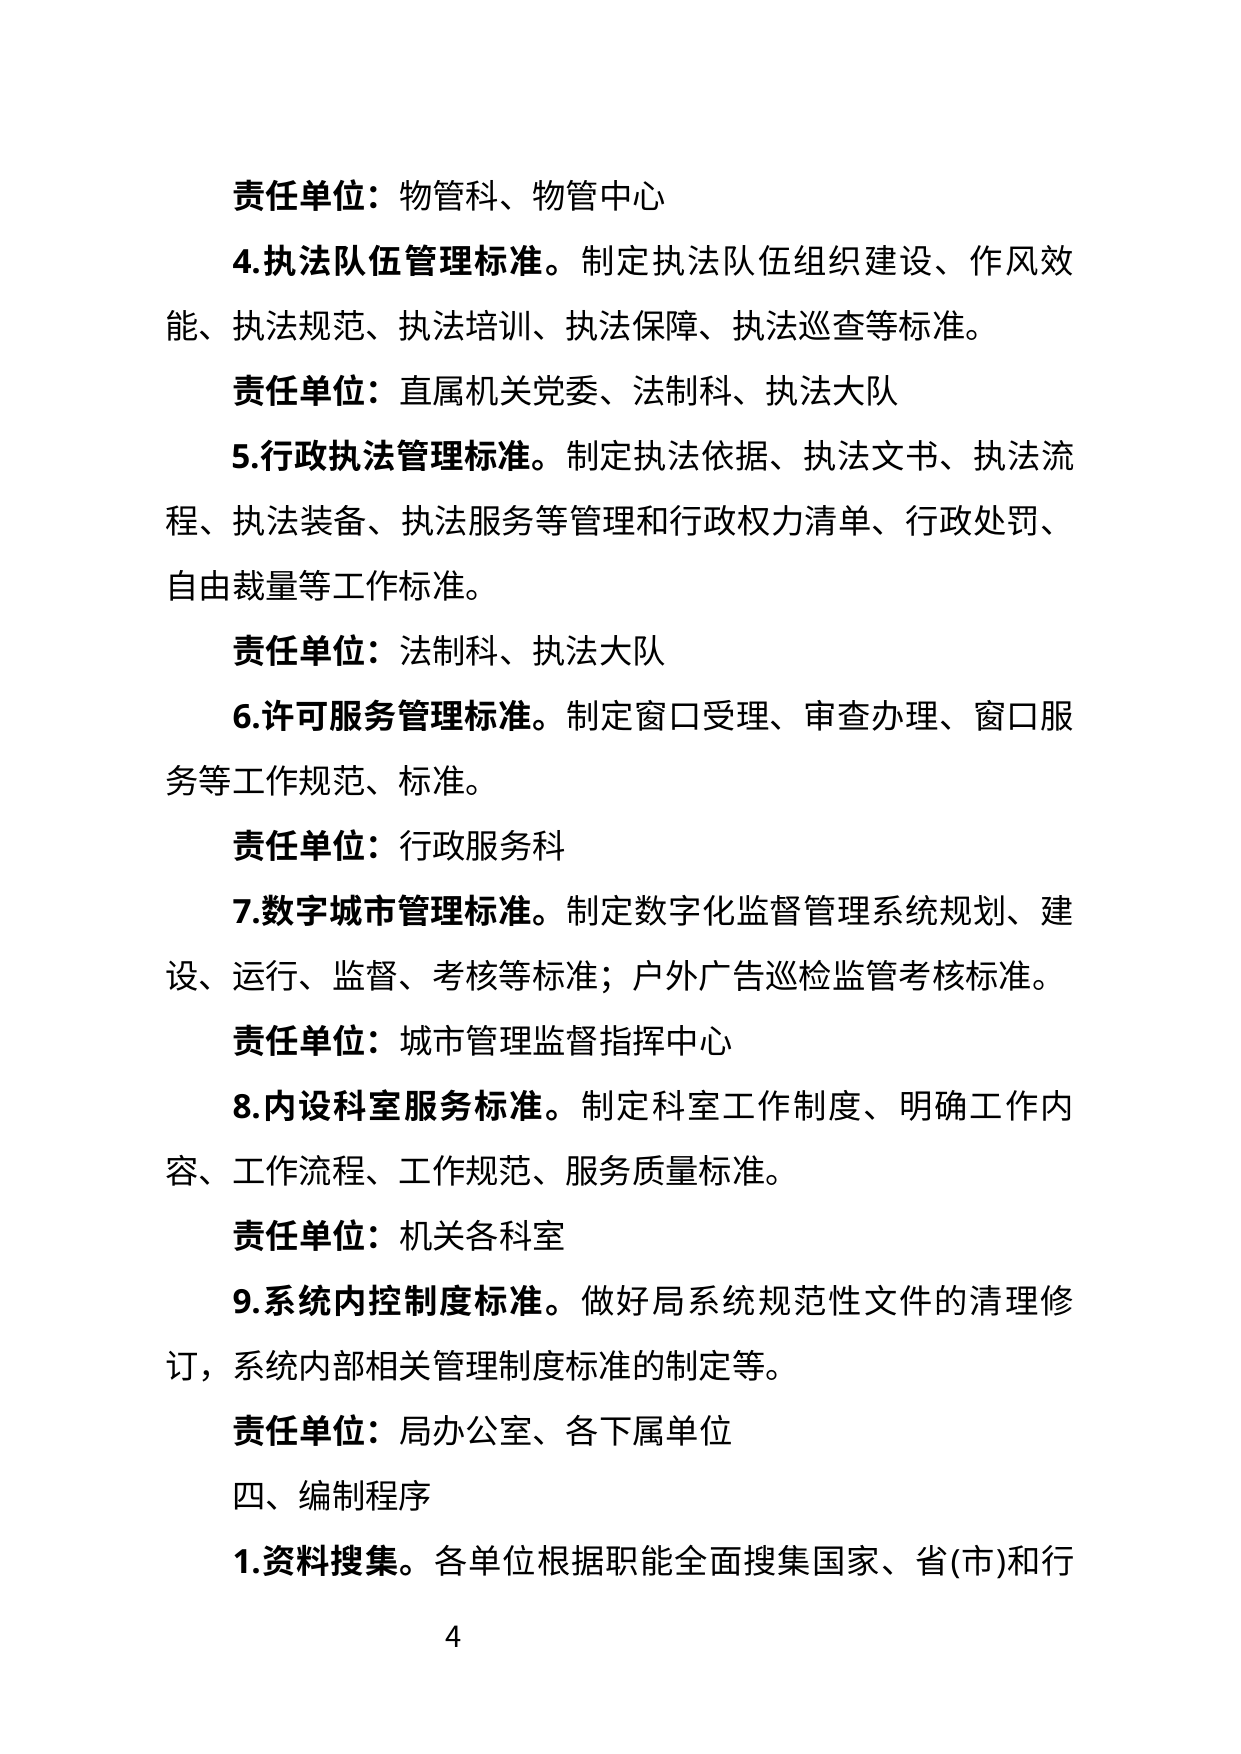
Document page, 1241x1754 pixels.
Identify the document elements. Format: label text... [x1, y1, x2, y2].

text 8.内设科室服务标准。制定科室工作制度、明确工作内容、工作流程、工作规范、服务质量标准。 [165, 1072, 1075, 1202]
text 4.执法队伍管理标准。制定执法队伍组织建设、作风效能、执法规范、执法培训、执法保障、执法巡查等标准。 [165, 227, 1075, 357]
text 责任单位：机关各科室 [165, 1202, 1075, 1267]
text 9.系统内控制度标准。做好局系统规范性文件的清理修订，系统内部相关管理制度标准的制定等。 [165, 1267, 1075, 1397]
text 责任单位：局办公室、各下属单位 [165, 1397, 1075, 1462]
text 责任单位：城市管理监督指挥中心 [165, 1007, 1075, 1072]
text 责任单位：法制科、执法大队 [165, 617, 1075, 682]
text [165, 1527, 1075, 1592]
text 5.行政执法管理标准。制定执法依据、执法文书、执法流程、执法装备、执法服务等管理和行政权力清单、行政处罚、自由裁量等工作标准。 [165, 422, 1075, 617]
text 7.数字城市管理标准。制定数字化监督管理系统规划、建设、运行、监督、考核等标准；户外广告巡检监管考核标准。 [165, 877, 1075, 1007]
text 6.许可服务管理标准。制定窗口受理、审查办理、窗口服务等工作规范、标准。 [165, 682, 1075, 812]
text 责任单位：行政服务科 [165, 812, 1075, 877]
text 四、编制程序 [165, 1462, 1075, 1527]
text 责任单位：物管科、物管中心 [165, 162, 1075, 227]
text 责任单位：直属机关党委、法制科、执法大队 [165, 357, 1075, 422]
